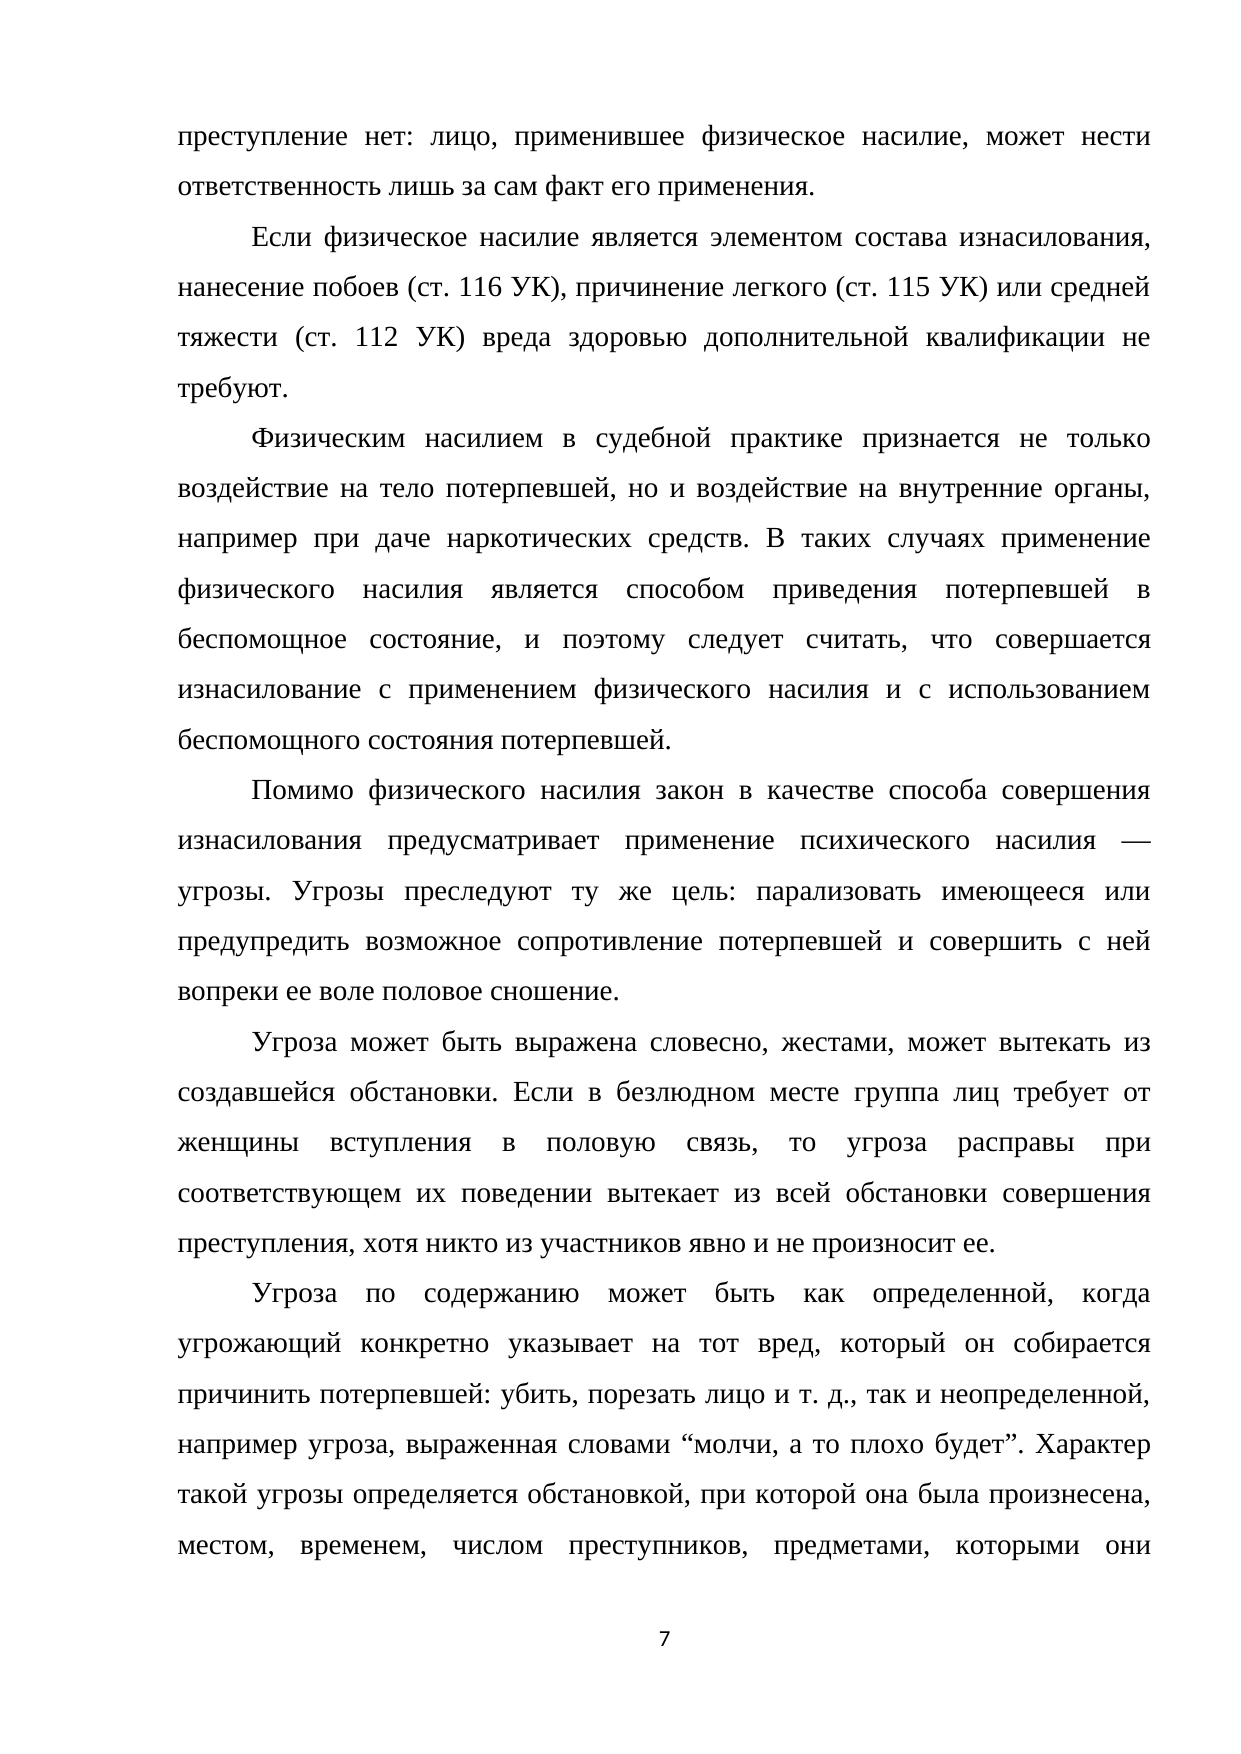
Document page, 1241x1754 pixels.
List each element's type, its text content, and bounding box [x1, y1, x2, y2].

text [177, 118, 1152, 202]
text Помимо физического насилия закон в качестве способа совершения изнасилования предусматривает применение психического насилия — угрозы. Угрозы преследуют ту же цель: парализовать имеющееся или предупредить возможное сопротивление потерпевшей и совершить с ней вопреки ее воле половое сношение. [177, 772, 1152, 1007]
text Если физическое насилие является элементом состава изнасилования, нанесение побоев (ст. 116 УК), причинение легкого (ст. 115 УК) или средней тяжести (ст. 112 УК) вреда здоровью дополнительной квалификации не требуют. [177, 219, 1152, 403]
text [177, 1275, 1152, 1560]
text Физическим насилием в судебной практике признается не только воздействие на тело потерпевшей, но и воздействие на внутренние органы, например при даче наркотических средств. В таких случаях применение физического насилия является способом приведения потерпевшей в беспомощное состояние, и поэтому следует считать, что совершается изнасилование с применением физического насилия и с использованием беспомощного состояния потерпевшей. [177, 420, 1152, 755]
text Угроза может быть выражена словесно, жестами, может вытекать из создавшейся обстановки. Если в безлюдном месте группа лиц требует от женщины вступления в половую связь, то угроза расправы при соответствующем их поведении вытекает из всей обстановки совершения преступления, хотя никто из участников явно и не произносит ее. [177, 1024, 1152, 1258]
